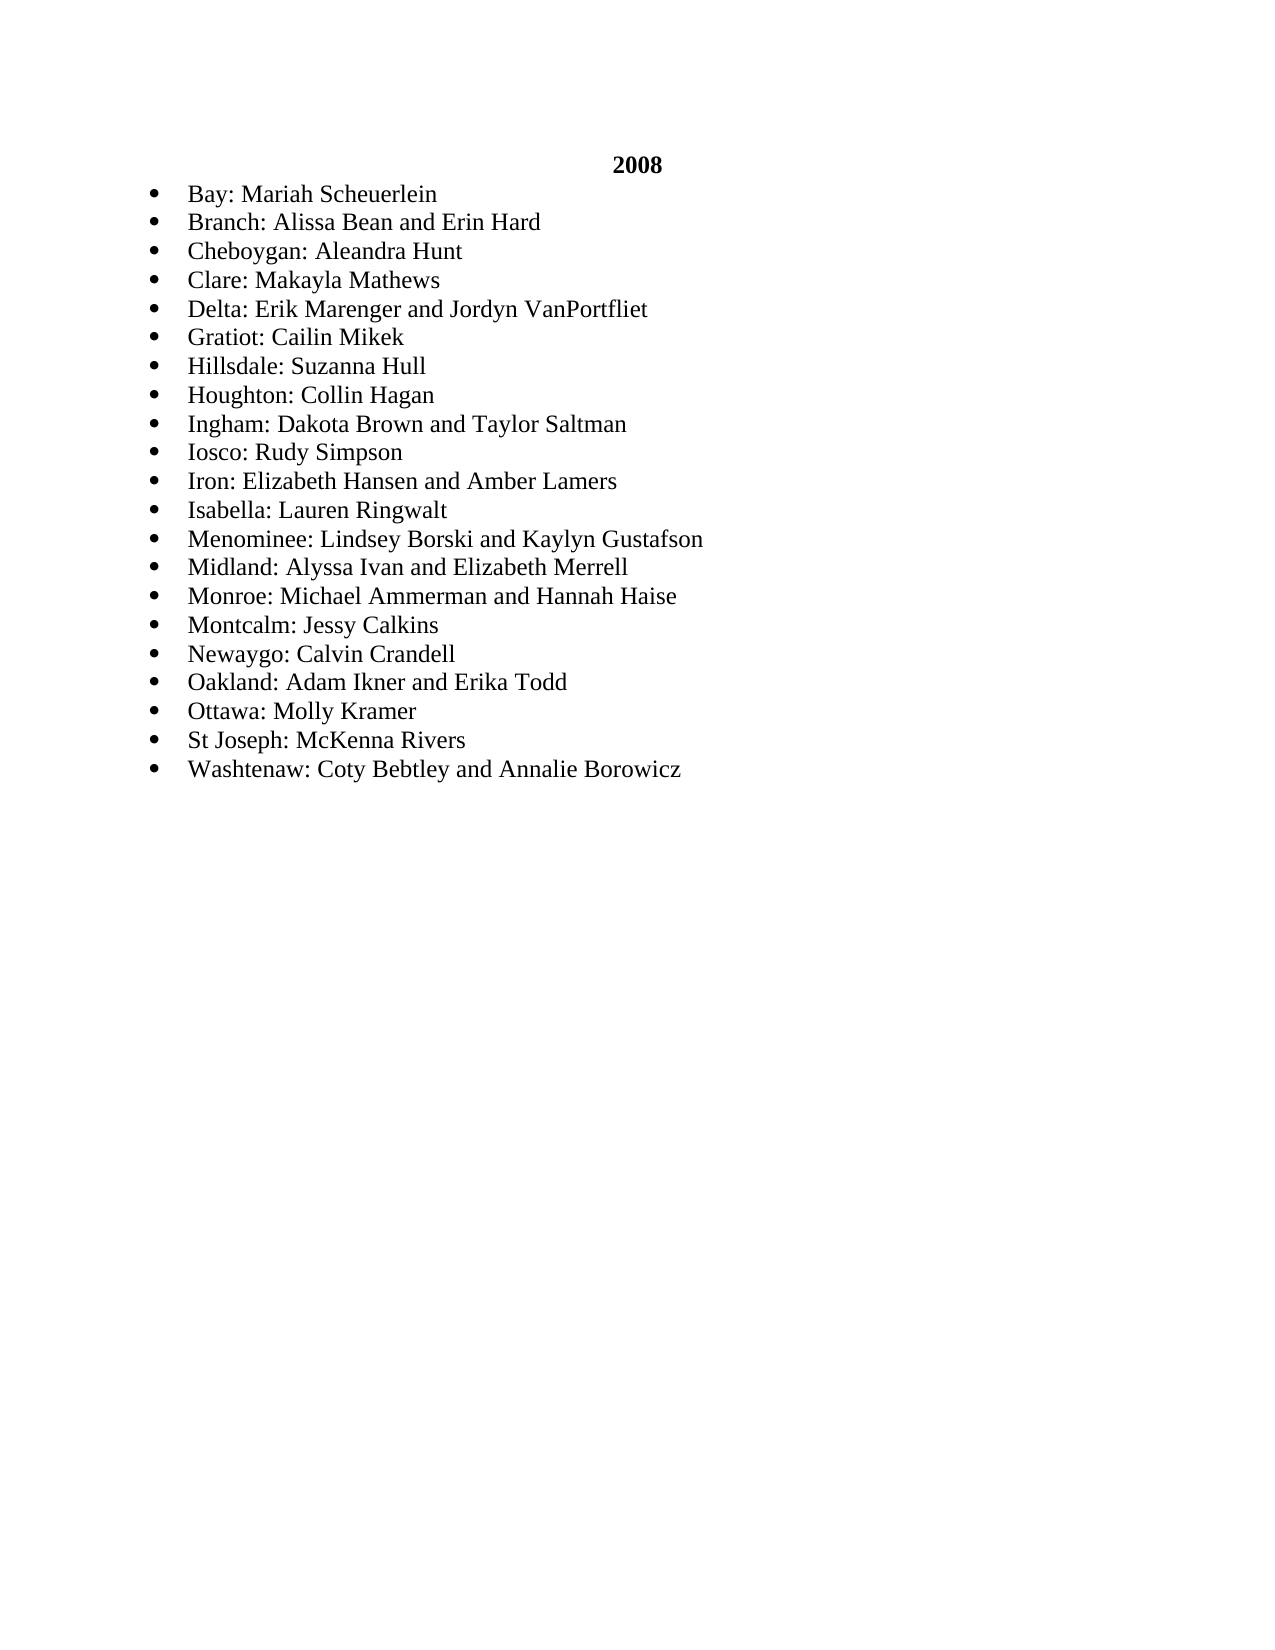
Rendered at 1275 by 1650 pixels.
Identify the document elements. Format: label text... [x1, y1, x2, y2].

list Ottawa: Molly Kramer [150, 696, 1125, 725]
list Clare: Makayla Mathews [150, 265, 1125, 294]
list Oakland: Adam Ikner and Erika Todd [150, 667, 1125, 696]
list Gratiot: Cailin Mikek [150, 322, 1125, 351]
list Midland: Alyssa Ivan and Elizabeth Merrell [150, 552, 1125, 581]
list Montcalm: Jessy Calkins [150, 610, 1125, 639]
list Bay: Mariah Scheuerlein [150, 179, 1125, 207]
list Menominee: Lindsey Borski and Kaylyn Gustafson [150, 524, 1125, 552]
list Iron: Elizabeth Hansen and Amber Lamers [150, 466, 1125, 495]
list Ingham: Dakota Brown and Taylor Saltman [150, 409, 1125, 437]
text 2008 [150, 150, 1125, 179]
list Isabella: Lauren Ringwalt [150, 495, 1125, 524]
list Hillsdale: Suzanna Hull [150, 351, 1125, 380]
list Delta: Erik Marenger and Jordyn VanPortfliet [150, 294, 1125, 322]
list Monroe: Michael Ammerman and Hannah Haise [150, 581, 1125, 610]
list Newaygo: Calvin Crandell [150, 639, 1125, 667]
list Cheboygan: Aleandra Hunt [150, 236, 1125, 265]
list Iosco: Rudy Simpson [150, 437, 1125, 466]
list St Joseph: McKenna Rivers [150, 725, 1125, 754]
list Branch: Alissa Bean and Erin Hard [150, 207, 1125, 236]
list Houghton: Collin Hagan [150, 380, 1125, 409]
list Washtenaw: Coty Bebtley and Annalie Borowicz [150, 754, 1125, 782]
